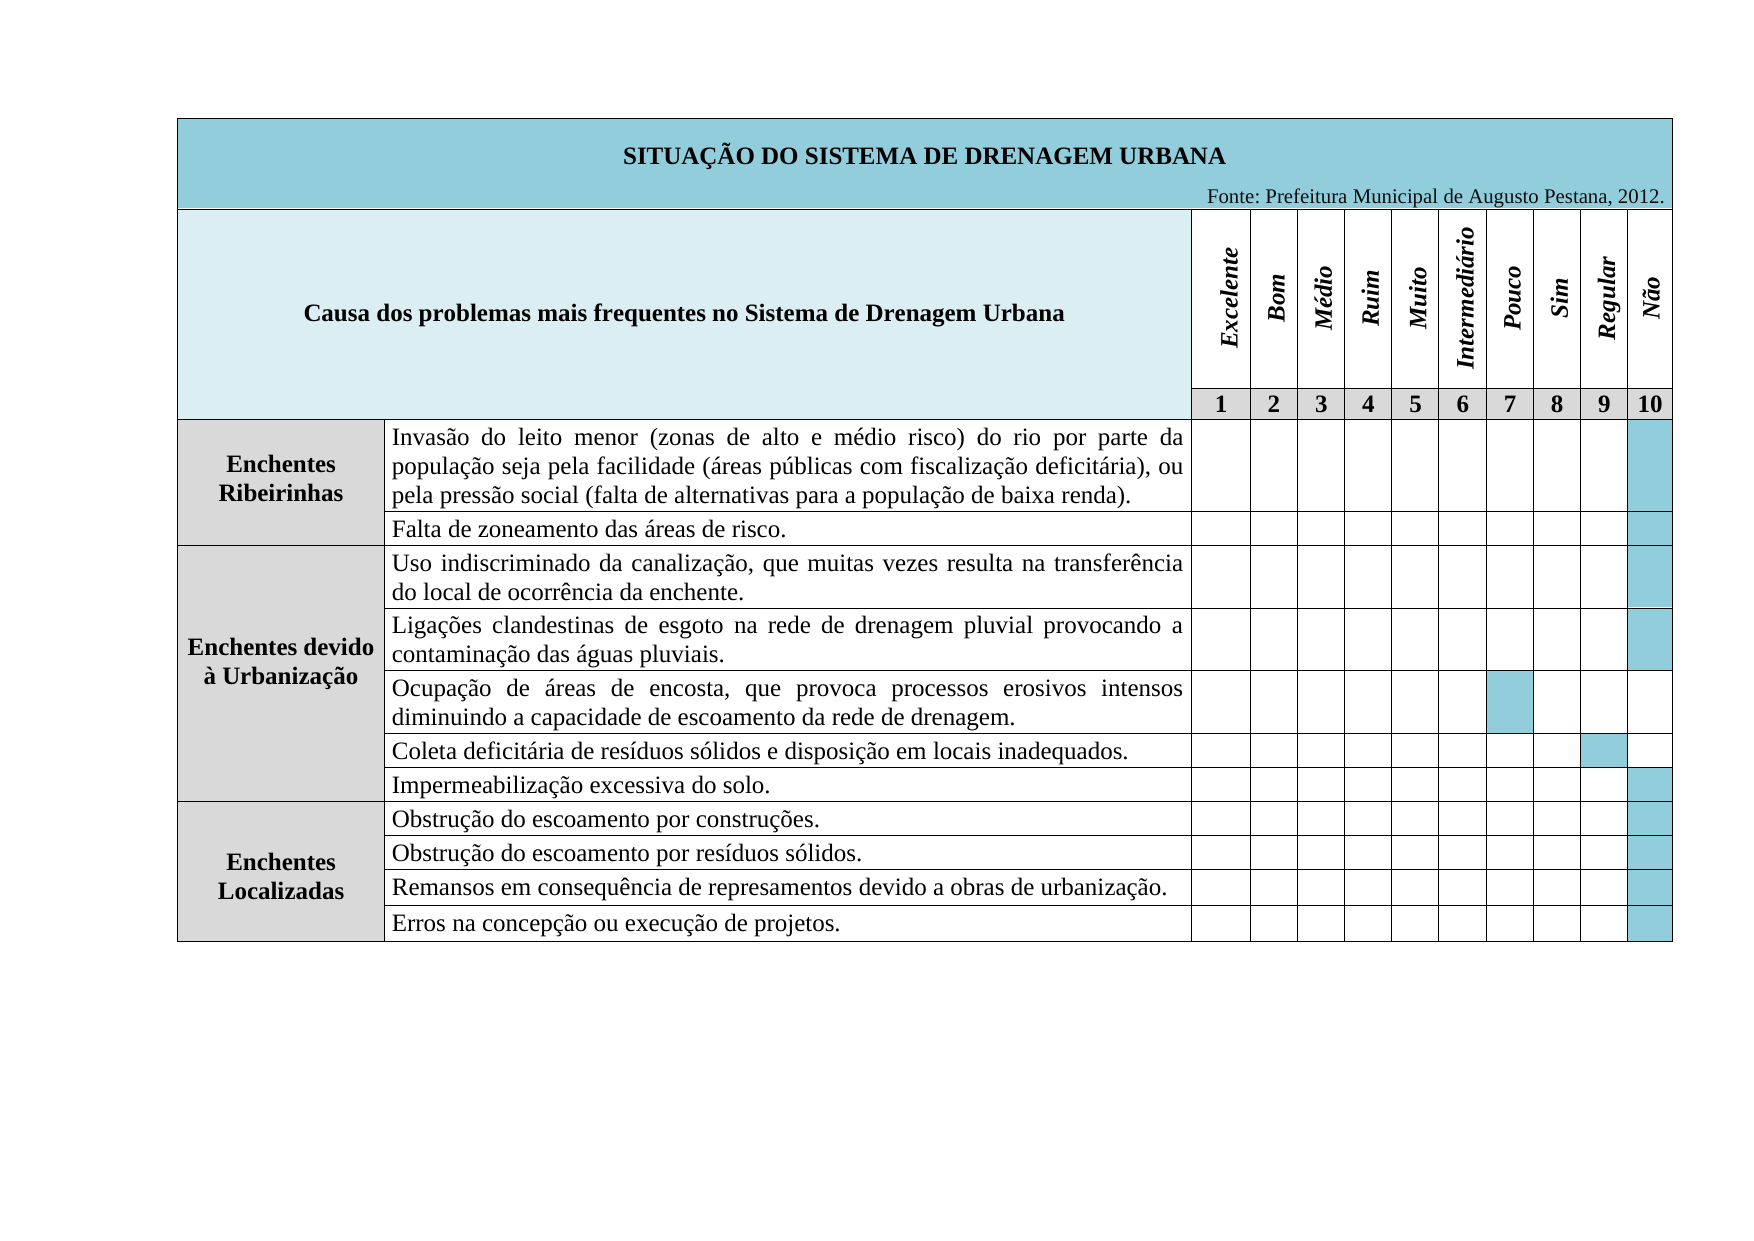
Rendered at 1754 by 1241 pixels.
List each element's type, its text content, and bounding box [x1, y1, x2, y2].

table_cell Obstrução do escoamento por resíduos sólidos. [385, 836, 1191, 869]
table_cell [1487, 802, 1533, 835]
table_cell Ocupação de áreas de encosta, que provoca processos erosivos intensos diminuindo a capacidade de escoamento da rede de drenagem. [385, 671, 1191, 733]
table_cell [1251, 870, 1297, 905]
table_cell [1628, 671, 1672, 733]
table_cell [1487, 734, 1533, 767]
table_cell [1192, 609, 1250, 670]
table_cell [1534, 546, 1580, 607]
table_cell Invasão do leito menor (zonas de alto e médio risco) do rio por parte da população seja pela facilidade (áreas públicas com fiscalização deficitária), ou pela pressão social (falta de alternativas para a população de baixa renda). [385, 420, 1191, 511]
table_cell [1581, 512, 1627, 545]
table_cell [1534, 768, 1580, 801]
table_cell [1439, 671, 1486, 733]
table_cell [1628, 609, 1672, 670]
table_cell [1345, 512, 1391, 545]
table_cell Obstrução do escoamento por construções. [385, 802, 1191, 835]
table_cell [1487, 546, 1533, 607]
table_cell [1392, 671, 1438, 733]
table_cell [1298, 870, 1344, 905]
table_cell [1251, 768, 1297, 801]
table_cell [1192, 734, 1250, 767]
table_cell [1628, 906, 1672, 941]
table_cell [1345, 906, 1391, 941]
table_cell [1345, 609, 1391, 670]
table_cell [1534, 512, 1580, 545]
table_cell [1298, 609, 1344, 670]
table_cell [1581, 906, 1627, 941]
table_cell [1298, 906, 1344, 941]
table_cell Pouco [1487, 210, 1533, 387]
table_cell Enchentes Ribeirinhas [178, 420, 384, 545]
table_cell [1487, 836, 1533, 869]
table_cell [1192, 671, 1250, 733]
table_cell [1345, 836, 1391, 869]
table_cell [1298, 420, 1344, 511]
table_cell [1345, 671, 1391, 733]
table_header SITUAÇÃO DO SISTEMA DE DRENAGEM URBANA Fonte: Prefeitura Municipal de Augusto Pestana, 2012. [178, 119, 1672, 208]
table_cell [1581, 420, 1627, 511]
table_cell 6 [1439, 389, 1486, 419]
table_cell 1 [1192, 389, 1250, 419]
table_cell [1298, 512, 1344, 545]
table_cell [1192, 802, 1250, 835]
table_cell [1534, 609, 1580, 670]
table_cell Enchentes Localizadas [178, 802, 384, 941]
table_cell Intermediário [1439, 210, 1486, 387]
table_cell [1192, 870, 1250, 905]
table_cell [1628, 870, 1672, 905]
table_cell [1581, 609, 1627, 670]
table_cell [1581, 734, 1627, 767]
table_cell [1487, 609, 1533, 670]
table_cell [1251, 609, 1297, 670]
table_cell [1298, 546, 1344, 607]
table_cell Médio [1298, 210, 1344, 387]
table_cell [1192, 836, 1250, 869]
table_cell [1192, 420, 1250, 511]
table_cell Ruim [1345, 210, 1391, 387]
table_cell [1251, 671, 1297, 733]
table_cell [1534, 671, 1580, 733]
table_cell [1534, 420, 1580, 511]
table_cell 8 [1534, 389, 1580, 419]
table_cell [1581, 870, 1627, 905]
table_cell Regular [1581, 210, 1627, 387]
table_cell [1251, 420, 1297, 511]
table_cell [1251, 802, 1297, 835]
table_cell [1439, 906, 1486, 941]
table_cell [1192, 906, 1250, 941]
table_cell 2 [1251, 389, 1297, 419]
table_cell Enchentes devido à Urbanização [178, 546, 384, 801]
table_cell [1298, 802, 1344, 835]
table_cell [1439, 870, 1486, 905]
table_cell [1534, 802, 1580, 835]
table_cell [1392, 734, 1438, 767]
table_cell [1439, 609, 1486, 670]
table_cell [1192, 512, 1250, 545]
table_cell [1192, 546, 1250, 607]
table_cell [1487, 420, 1533, 511]
table_cell [1581, 836, 1627, 869]
table_cell [1628, 802, 1672, 835]
table_cell [1392, 836, 1438, 869]
table_cell [1439, 546, 1486, 607]
table_cell [1251, 546, 1297, 607]
table_cell [1439, 802, 1486, 835]
table_cell Excelente [1192, 210, 1250, 387]
table_cell [1628, 546, 1672, 607]
table_cell [1345, 802, 1391, 835]
table_cell [1534, 906, 1580, 941]
table_cell [1251, 512, 1297, 545]
table_cell [1487, 512, 1533, 545]
table_cell Remansos em consequência de represamentos devido a obras de urbanização. [385, 870, 1191, 905]
table_cell [1392, 870, 1438, 905]
table_cell [1581, 768, 1627, 801]
table_cell Falta de zoneamento das áreas de risco. [385, 512, 1191, 545]
table_cell [1581, 671, 1627, 733]
table_cell [1581, 802, 1627, 835]
table_cell [1298, 768, 1344, 801]
table_cell [1392, 768, 1438, 801]
table_cell Muito [1392, 210, 1438, 387]
table_cell [1439, 836, 1486, 869]
table_cell [1487, 768, 1533, 801]
table_cell [1298, 836, 1344, 869]
table_cell Não [1628, 210, 1672, 387]
table_cell [1628, 768, 1672, 801]
table_cell [1439, 512, 1486, 545]
table_cell [1345, 734, 1391, 767]
table_cell 7 [1487, 389, 1533, 419]
table_cell [1628, 734, 1672, 767]
table_cell Bom [1251, 210, 1297, 387]
table_cell [1487, 671, 1533, 733]
table_cell [1628, 836, 1672, 869]
table_cell Uso indiscriminado da canalização, que muitas vezes resulta na transferência do local de ocorrência da enchente. [385, 546, 1191, 607]
table_cell [1251, 836, 1297, 869]
table_cell 3 [1298, 389, 1344, 419]
table_cell Ligações clandestinas de esgoto na rede de drenagem pluvial provocando a contaminação das águas pluviais. [385, 609, 1191, 670]
table_cell [1534, 836, 1580, 869]
table_cell Coleta deficitária de resíduos sólidos e disposição em locais inadequados. [385, 734, 1191, 767]
table_cell [1439, 734, 1486, 767]
table_cell [1534, 734, 1580, 767]
table_cell 9 [1581, 389, 1627, 419]
table_cell [1345, 870, 1391, 905]
table_cell [1628, 420, 1672, 511]
table_cell [1487, 906, 1533, 941]
table_cell 10 [1628, 389, 1672, 419]
table_cell 5 [1392, 389, 1438, 419]
table_cell 4 [1345, 389, 1391, 419]
table_cell [1628, 512, 1672, 545]
table_cell Impermeabilização excessiva do solo. [385, 768, 1191, 801]
table_cell [1251, 906, 1297, 941]
table_cell [1439, 420, 1486, 511]
table_cell [1439, 768, 1486, 801]
table_cell [1251, 734, 1297, 767]
table_cell Sim [1534, 210, 1580, 387]
table_cell Erros na concepção ou execução de projetos. [385, 906, 1191, 941]
table_cell [1392, 546, 1438, 607]
table_cell [1298, 671, 1344, 733]
table_cell [1298, 734, 1344, 767]
table_cell [1392, 512, 1438, 545]
table_cell [1192, 768, 1250, 801]
table_cell [1392, 906, 1438, 941]
table_cell [1581, 546, 1627, 607]
table_cell [1534, 870, 1580, 905]
table_cell [1392, 802, 1438, 835]
table_cell Causa dos problemas mais frequentes no Sistema de Drenagem Urbana [178, 210, 1191, 419]
table_cell [1345, 420, 1391, 511]
table_cell [1392, 420, 1438, 511]
table_cell [1487, 870, 1533, 905]
table_cell [1345, 768, 1391, 801]
table_cell [1392, 609, 1438, 670]
table_cell [1345, 546, 1391, 607]
